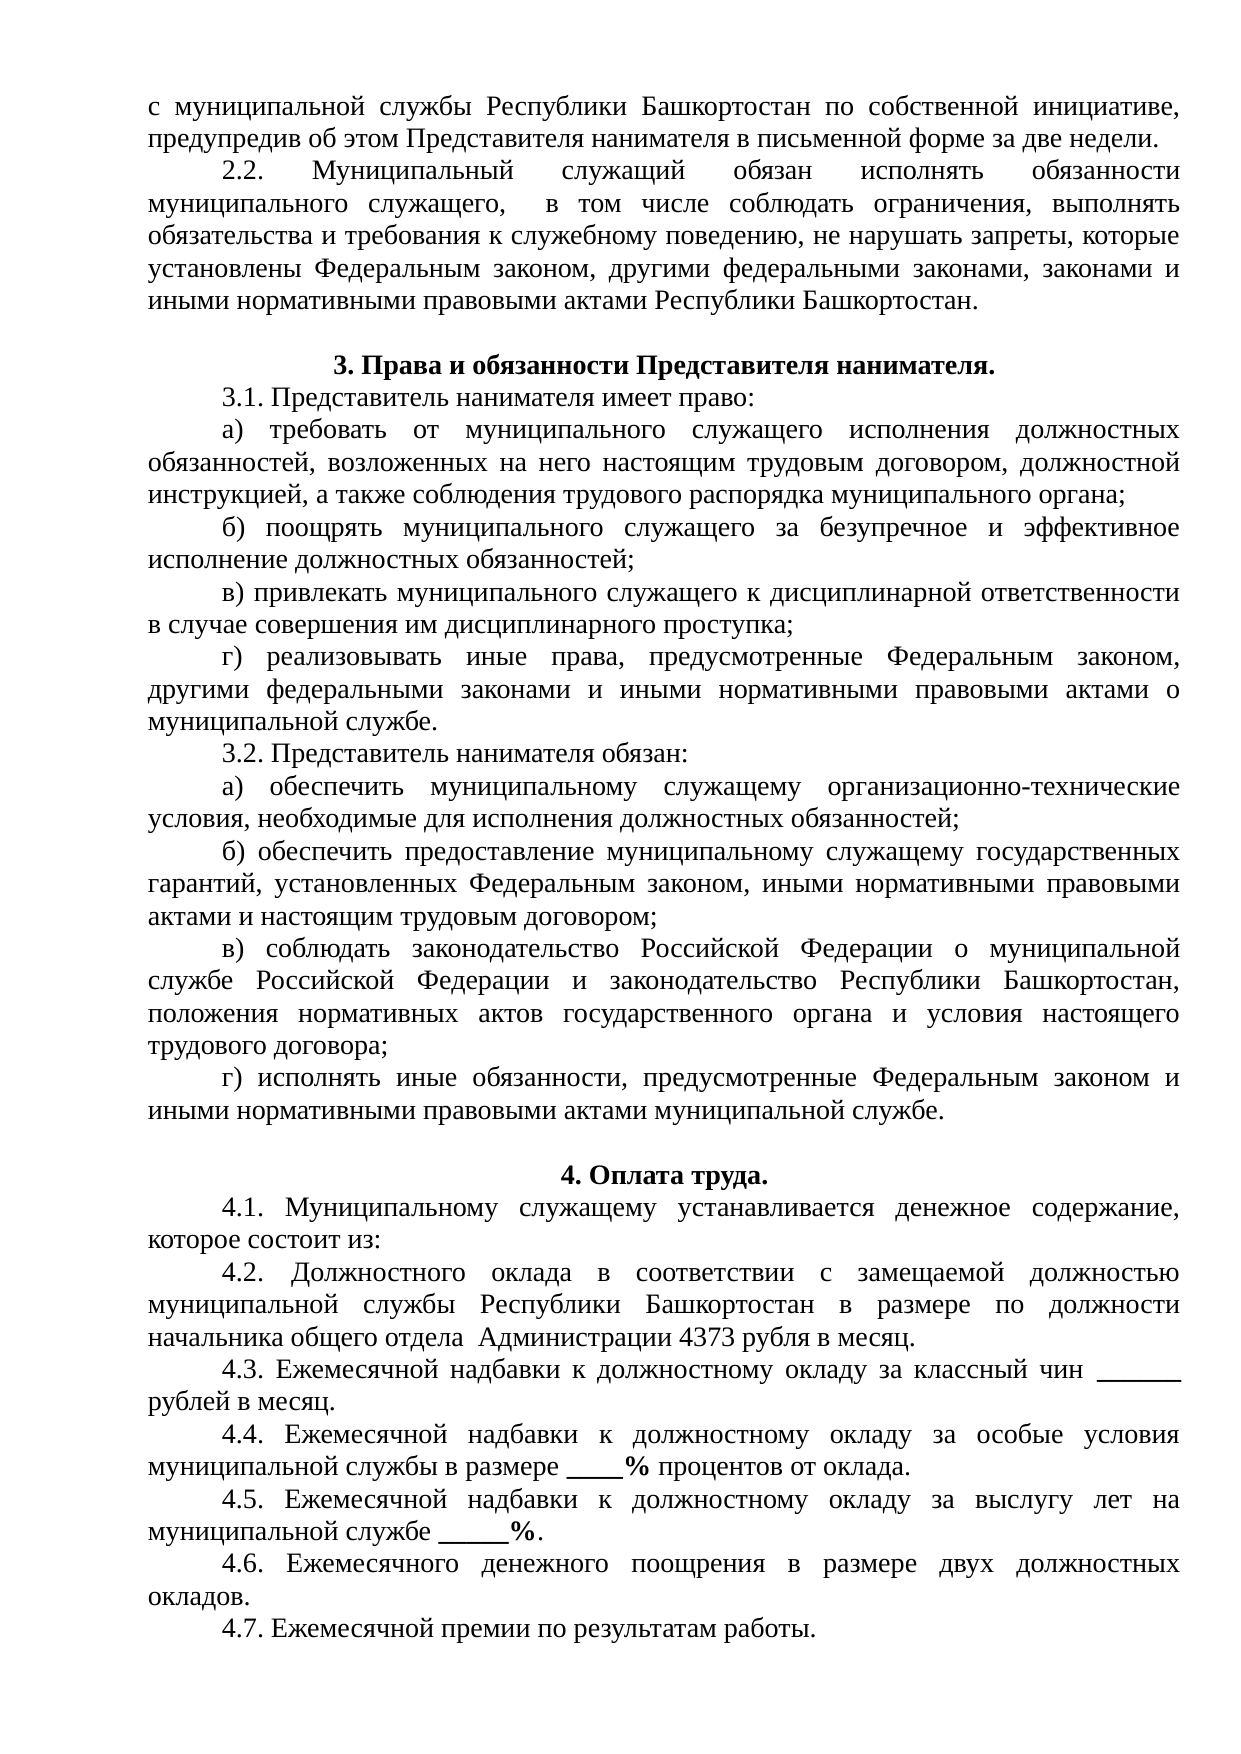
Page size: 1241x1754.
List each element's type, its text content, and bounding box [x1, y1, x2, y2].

text г) реализовывать иные права, предусмотренные Федеральным законом, другими федеральными законами и иными нормативными правовыми актами о муниципальной службе. [148, 639, 1181, 737]
text 4.5. Ежемесячной надбавки к должностному окладу за выслугу лет на муниципальной службе _____%. [148, 1482, 1181, 1546]
text а) обеспечить муниципальному служащему организационно-технические условия, необходимые для исполнения должностных обязанностей; [148, 769, 1181, 834]
text б) обеспечить предоставление муниципальному служащему государственных гарантий, установленных Федеральным законом, иными нормативными правовыми актами и настоящим трудовым договором; [148, 834, 1181, 931]
text г) исполнять иные обязанности, предусмотренные Федеральным законом и иными нормативными правовыми актами муниципальной службе. [148, 1061, 1181, 1125]
text 3.1. Представитель нанимателя имеет право: [148, 380, 1181, 413]
text 4.6. Ежемесячного денежного поощрения в размере двух должностных окладов. [148, 1546, 1181, 1611]
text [148, 89, 1181, 153]
text 4.1. Муниципальному служащему устанавливается денежное содержание, которое состоит из: [148, 1190, 1181, 1255]
text 3. Права и обязанности Представителя нанимателя. [148, 348, 1181, 380]
text в) привлекать муниципального служащего к дисциплинарной ответственности в случае совершения им дисциплинарного проступка; [148, 574, 1181, 639]
text 4.3. Ежемесячной надбавки к должностному окладу за классный чин ______ рублей в месяц. [148, 1352, 1181, 1417]
text 4. Оплата труда. [148, 1158, 1181, 1190]
text 4.7. Ежемесячной премии по результатам работы. [148, 1611, 1181, 1644]
text 4.4. Ежемесячной надбавки к должностному окладу за особые условия муниципальной службы в размере ____% процентов от оклада. [148, 1417, 1181, 1482]
text 2.2. Муниципальный служащий обязан исполнять обязанности муниципального служащего, в том числе соблюдать ограничения, выполнять обязательства и требования к служебному поведению, не нарушать запреты, которые установлены Федеральным законом, другими федеральными законами, законами и иными нормативными правовыми актами Республики Башкортостан. [148, 153, 1181, 315]
text 3.2. Представитель нанимателя обязан: [148, 737, 1181, 769]
text б) поощрять муниципального служащего за безупречное и эффективное исполнение должностных обязанностей; [148, 510, 1181, 574]
text 4.2. Должностного оклада в соответствии с замещаемой должностью муниципальной службы Республики Башкортостан в размере по должности начальника общего отдела Администрации 4373 рубля в месяц. [148, 1255, 1181, 1352]
text в) соблюдать законодательство Российской Федерации о муниципальной службе Российской Федерации и законодательство Республики Башкортостан, положения нормативных актов государственного органа и условия настоящего трудового договора; [148, 931, 1181, 1061]
text а) требовать от муниципального служащего исполнения должностных обязанностей, возложенных на него настоящим трудовым договором, должностной инструкцией, а также соблюдения трудового распорядка муниципального органа; [148, 413, 1181, 510]
